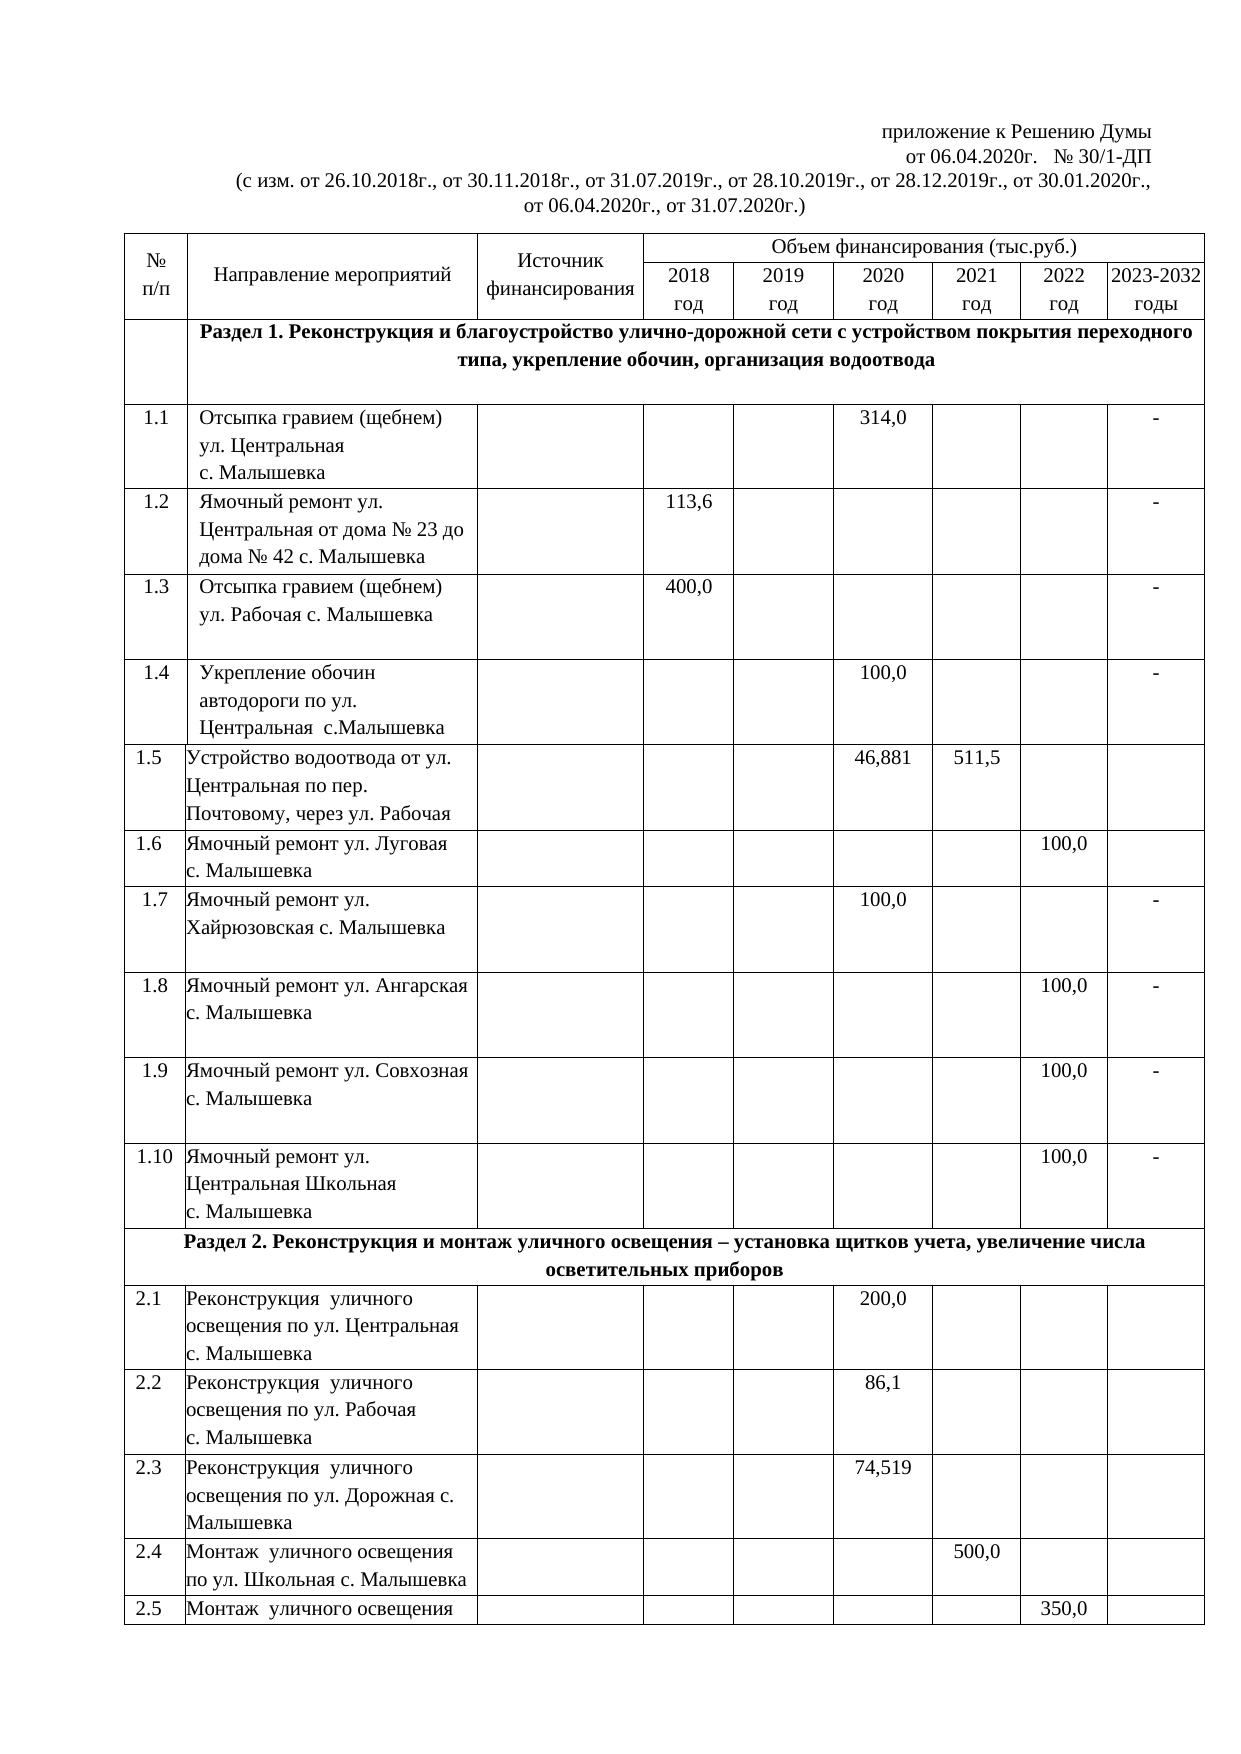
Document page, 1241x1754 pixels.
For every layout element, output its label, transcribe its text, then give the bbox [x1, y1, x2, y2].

table_cell [644, 1596, 733, 1624]
table_cell Ямочный ремонт ул. Совхозная с. Малышевка [186, 1058, 477, 1142]
table_cell Ямочный ремонт ул. Луговая с. Малышевка [186, 831, 477, 886]
table_cell [834, 1144, 932, 1228]
table_cell 100,0 [1021, 1058, 1107, 1142]
table_cell [1108, 831, 1204, 886]
table_cell [933, 489, 1020, 573]
table_cell [1021, 1286, 1107, 1369]
table_cell [644, 973, 733, 1057]
table_cell 350,0 [1021, 1596, 1107, 1624]
table_cell 1.4 [125, 660, 187, 744]
table_cell 2020 год [834, 263, 932, 318]
table_cell [933, 1286, 1020, 1369]
table_cell - [1108, 489, 1204, 573]
table_cell 2019 год [734, 263, 833, 318]
text от 06.04.2020г. № 30/1-ДП [177, 143, 1152, 168]
table_cell - [1108, 405, 1204, 488]
table_cell 74,519 [834, 1455, 932, 1538]
table_cell 2018 год [644, 263, 733, 318]
table_cell [933, 660, 1020, 744]
table_cell [478, 405, 643, 488]
table_cell 500,0 [933, 1539, 1020, 1595]
table_cell 100,0 [834, 887, 932, 972]
table_cell [1021, 1370, 1107, 1454]
table_cell [478, 887, 643, 972]
table_cell [125, 320, 187, 404]
table_cell [644, 1144, 733, 1228]
table_cell Ямочный ремонт ул. Ангарская с. Малышевка [186, 973, 477, 1057]
table_cell 100,0 [1021, 831, 1107, 886]
table_cell Раздел 2. Реконструкция и монтаж уличного освещения – установка щитков учета, увеличение числа осветительных приборов [125, 1229, 1204, 1284]
table_cell [834, 575, 932, 659]
table_cell [478, 745, 643, 830]
table_cell [1108, 1455, 1204, 1538]
table_cell 2021 год [933, 263, 1020, 318]
table_cell [644, 1370, 733, 1454]
table_cell [834, 1539, 932, 1595]
table_cell [478, 1058, 643, 1142]
table_cell [933, 887, 1020, 972]
table_cell 100,0 [834, 660, 932, 744]
table_cell 314,0 [834, 405, 932, 488]
table_cell [1108, 1370, 1204, 1454]
table_cell [734, 489, 833, 573]
table_cell 1.9 [125, 1058, 185, 1142]
table_cell [734, 745, 833, 830]
table_cell - [1108, 1144, 1204, 1228]
table_cell [834, 1058, 932, 1142]
table_cell [1108, 1286, 1204, 1369]
table_cell Укрепление обочин автодороги по ул. Центральная с.Малышевка [188, 660, 477, 744]
table_cell 1.1 [125, 405, 187, 488]
table_cell [933, 1370, 1020, 1454]
table_cell [834, 1596, 932, 1624]
table_header № п/п [125, 234, 187, 318]
table_cell [1021, 489, 1107, 573]
table_cell Отсыпка гравием (щебнем) ул. Центральная с. Малышевка [188, 405, 477, 488]
table_cell [478, 973, 643, 1057]
table_cell [734, 1058, 833, 1142]
table_header Направление мероприятий [188, 234, 477, 318]
table_cell [644, 1058, 733, 1142]
table_cell 1.6 [125, 831, 185, 886]
table_cell [478, 1286, 643, 1369]
table_cell [478, 1539, 643, 1595]
table_cell [1021, 1539, 1107, 1595]
table_cell [734, 831, 833, 886]
table_cell 1.8 [125, 973, 185, 1057]
table_cell Ямочный ремонт ул. Хайрюзовская с. Малышевка [186, 887, 477, 972]
table_header Объем финансирования (тыс.руб.) [644, 234, 1204, 262]
table_cell 2.3 [125, 1455, 185, 1538]
text приложение к Решению Думы [177, 118, 1152, 143]
table_cell [933, 1144, 1020, 1228]
table_cell - [1108, 575, 1204, 659]
table_cell [644, 1455, 733, 1538]
table_cell 2.5 [125, 1596, 185, 1624]
table_cell 2022 год [1021, 263, 1107, 318]
table_cell 1.10 [125, 1144, 185, 1228]
table_cell 2.1 [125, 1286, 185, 1369]
table_cell [834, 489, 932, 573]
table_cell [478, 660, 643, 744]
table_cell [478, 1370, 643, 1454]
table_cell [1108, 1539, 1204, 1595]
table_cell [1021, 887, 1107, 972]
table_cell Монтаж уличного освещения по ул. Школьная с. Малышевка [186, 1539, 477, 1595]
table_cell [933, 575, 1020, 659]
table_cell [734, 1370, 833, 1454]
table_cell [734, 1455, 833, 1538]
table_cell Реконструкция уличного освещения по ул. Рабочая с. Малышевка [186, 1370, 477, 1454]
table_cell [734, 973, 833, 1057]
table_cell Реконструкция уличного освещения по ул. Центральная с. Малышевка [186, 1286, 477, 1369]
table_cell [478, 575, 643, 659]
table_cell 100,0 [1021, 1144, 1107, 1228]
table_cell 100,0 [1021, 973, 1107, 1057]
table_cell 511,5 [933, 745, 1020, 830]
table_cell 86,1 [834, 1370, 932, 1454]
table_cell 2.4 [125, 1539, 185, 1595]
table_cell - [1108, 887, 1204, 972]
table_cell [644, 405, 733, 488]
table_cell Раздел 1. Реконструкция и благоустройство улично-дорожной сети с устройством покрытия переходного типа, укрепление обочин, организация водоотвода [188, 320, 1204, 404]
table_cell [734, 1286, 833, 1369]
table_cell 1.5 [125, 745, 185, 830]
table_cell [1021, 405, 1107, 488]
table_cell 400,0 [644, 575, 733, 659]
table_cell [1108, 745, 1204, 830]
table_cell [1021, 660, 1107, 744]
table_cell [186, 1596, 477, 1624]
table_cell [734, 575, 833, 659]
table_cell [734, 1144, 833, 1228]
table_cell [1108, 1596, 1204, 1624]
table_cell Ямочный ремонт ул. Центральная от дома № 23 до дома № 42 с. Малышевка [188, 489, 477, 573]
table_cell [933, 973, 1020, 1057]
table_cell 1.7 [125, 887, 185, 972]
table_cell 46,881 [834, 745, 932, 830]
table_cell [734, 1596, 833, 1624]
table_cell [1021, 575, 1107, 659]
table_cell 1.2 [125, 489, 187, 573]
table_cell [644, 831, 733, 886]
table_cell [1021, 745, 1107, 830]
table_cell Реконструкция уличного освещения по ул. Дорожная с. Малышевка [186, 1455, 477, 1538]
table_cell [933, 831, 1020, 886]
table_cell 200,0 [834, 1286, 932, 1369]
table_cell [478, 489, 643, 573]
table_header Источник финансирования [478, 234, 643, 318]
table_cell [478, 831, 643, 886]
table_cell 113,6 [644, 489, 733, 573]
table_cell [1021, 1455, 1107, 1538]
table_cell [734, 1539, 833, 1595]
table_cell Отсыпка гравием (щебнем) ул. Рабочая с. Малышевка [188, 575, 477, 659]
table_cell [644, 660, 733, 744]
table_cell [644, 1286, 733, 1369]
table_cell [734, 660, 833, 744]
table_cell [478, 1596, 643, 1624]
table_cell [834, 973, 932, 1057]
table_cell [478, 1455, 643, 1538]
table_cell [644, 745, 733, 830]
table_cell [834, 831, 932, 886]
text (с изм. от 26.10.2018г., от 30.11.2018г., от 31.07.2019г., от 28.10.2019г., от 28.12.2019г., от 30.01.2020г., от 06.04.2020г., от 31.07.2020г.) [177, 168, 1152, 217]
table_cell 1.3 [125, 575, 187, 659]
table_cell 2023-2032 годы [1108, 263, 1204, 318]
table_cell [933, 1596, 1020, 1624]
table_cell - [1108, 1058, 1204, 1142]
table_cell [644, 887, 733, 972]
table_cell - [1108, 660, 1204, 744]
table_cell [933, 405, 1020, 488]
table_cell [933, 1455, 1020, 1538]
table_cell Ямочный ремонт ул. Центральная Школьная с. Малышевка [186, 1144, 477, 1228]
table_cell [734, 887, 833, 972]
table_cell Устройство водоотвода от ул. Центральная по пер. Почтовому, через ул. Рабочая [186, 745, 477, 830]
table_cell [644, 1539, 733, 1595]
table_cell 2.2 [125, 1370, 185, 1454]
table_cell [478, 1144, 643, 1228]
table_cell [734, 405, 833, 488]
table_cell [933, 1058, 1020, 1142]
table_cell - [1108, 973, 1204, 1057]
